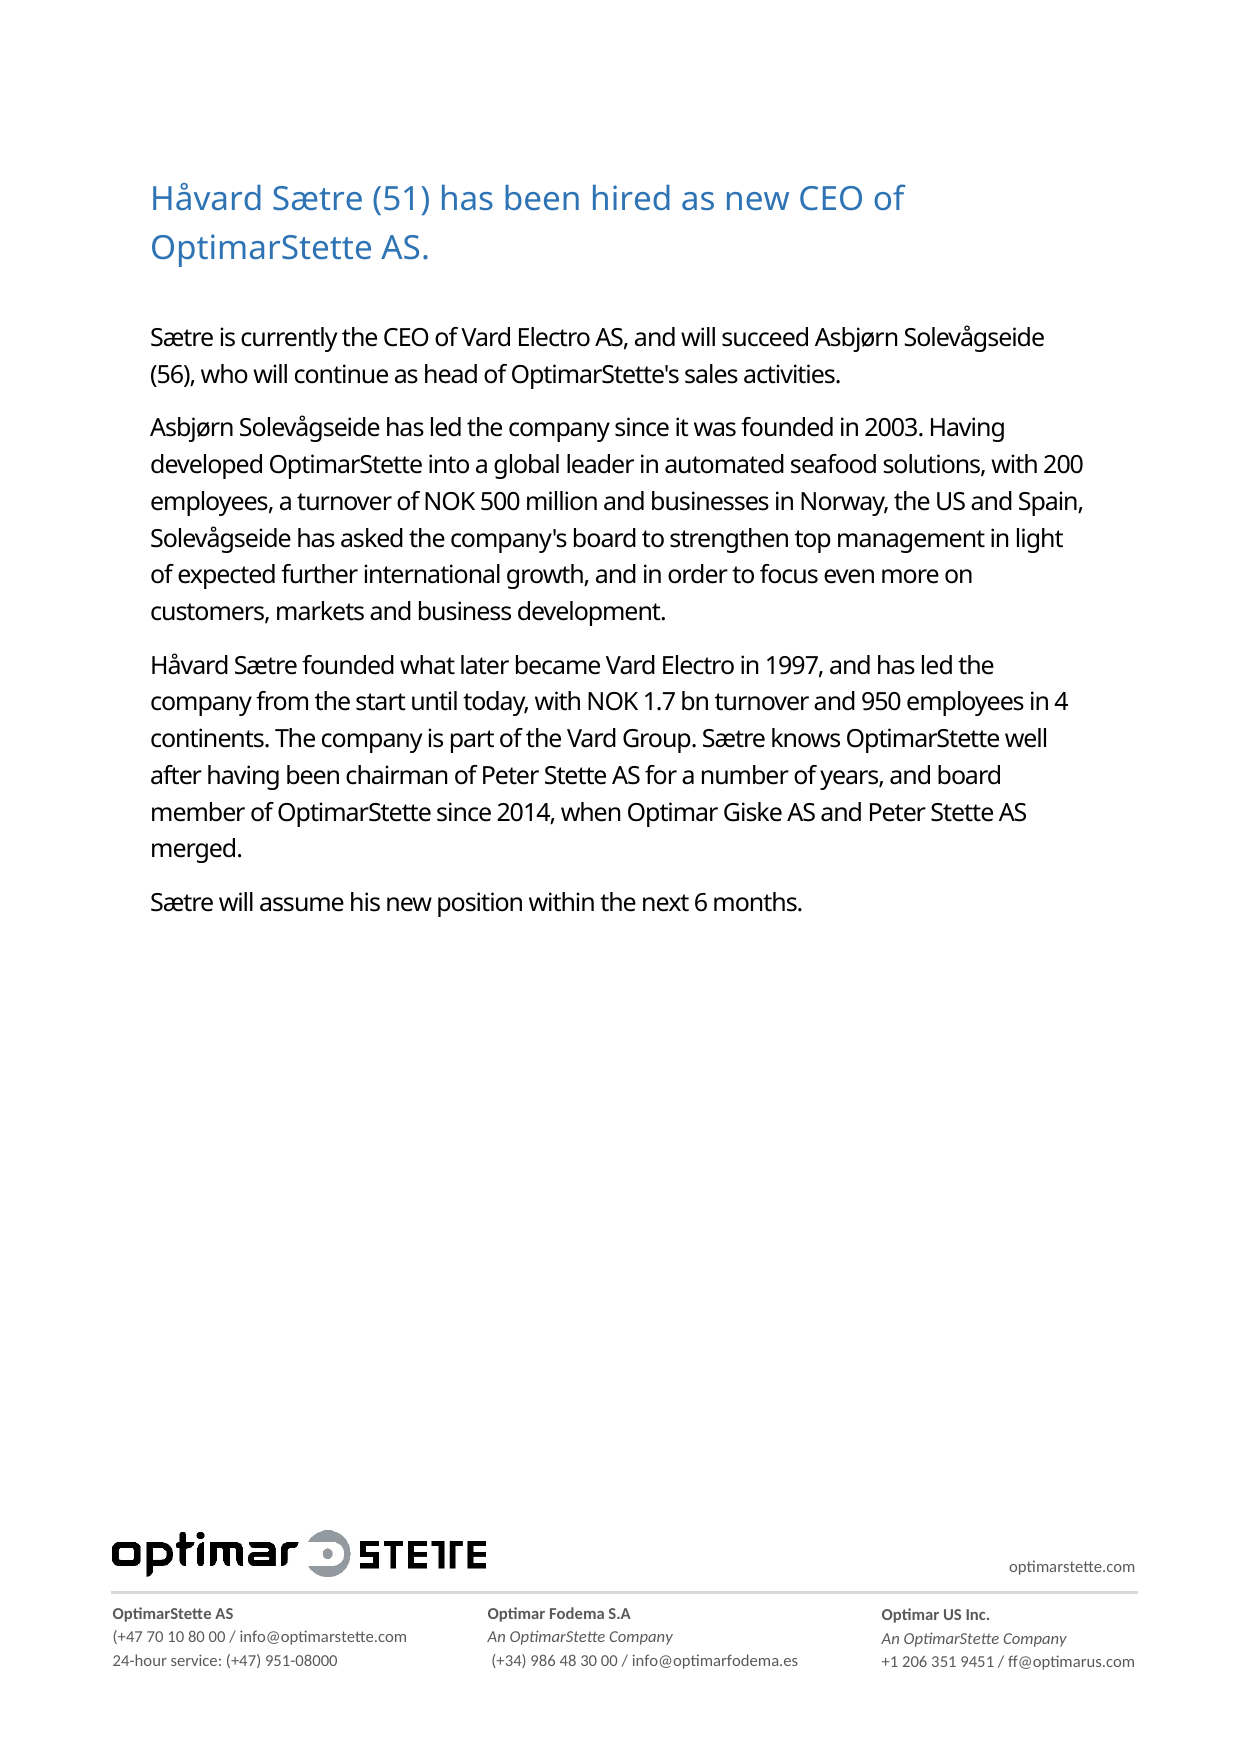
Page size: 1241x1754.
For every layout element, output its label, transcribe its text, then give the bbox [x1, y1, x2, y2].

text Håvard Sætre founded what later became Vard Electro in 1997, and has led the company from the start until today, with NOK 1.7 bn turnover and 950 employees in 4 continents. The company is part of the Vard Group. Sætre knows OptimarStette well after having been chairman of Peter Stette AS for a number of years, and board member of OptimarStette since 2014, when Optimar Giske AS and Peter Stette AS merged. [150, 647, 1090, 865]
text Sætre is currently the CEO of Vard Electro AS, and will succeed Asbjørn Solevågseide (56), who will continue as head of OptimarStette's sales activities. [150, 320, 1090, 391]
subtitle Håvard Sætre (51) has been hired as new CEO of OptimarStette AS. [150, 175, 1090, 269]
text Sætre will assume his new position within the next 6 months. [150, 884, 1090, 919]
picture [112, 1530, 486, 1577]
text Asbjørn Solevågseide has led the company since it was founded in 2003. Having developed OptimarStette into a global leader in automated seafood solutions, with 200 employees, a turnover of NOK 500 million and businesses in Norway, the US and Spain, Solevågseide has asked the company's board to strengthen top management in light of expected further international growth, and in order to focus even more on customers, markets and business development. [150, 410, 1090, 628]
